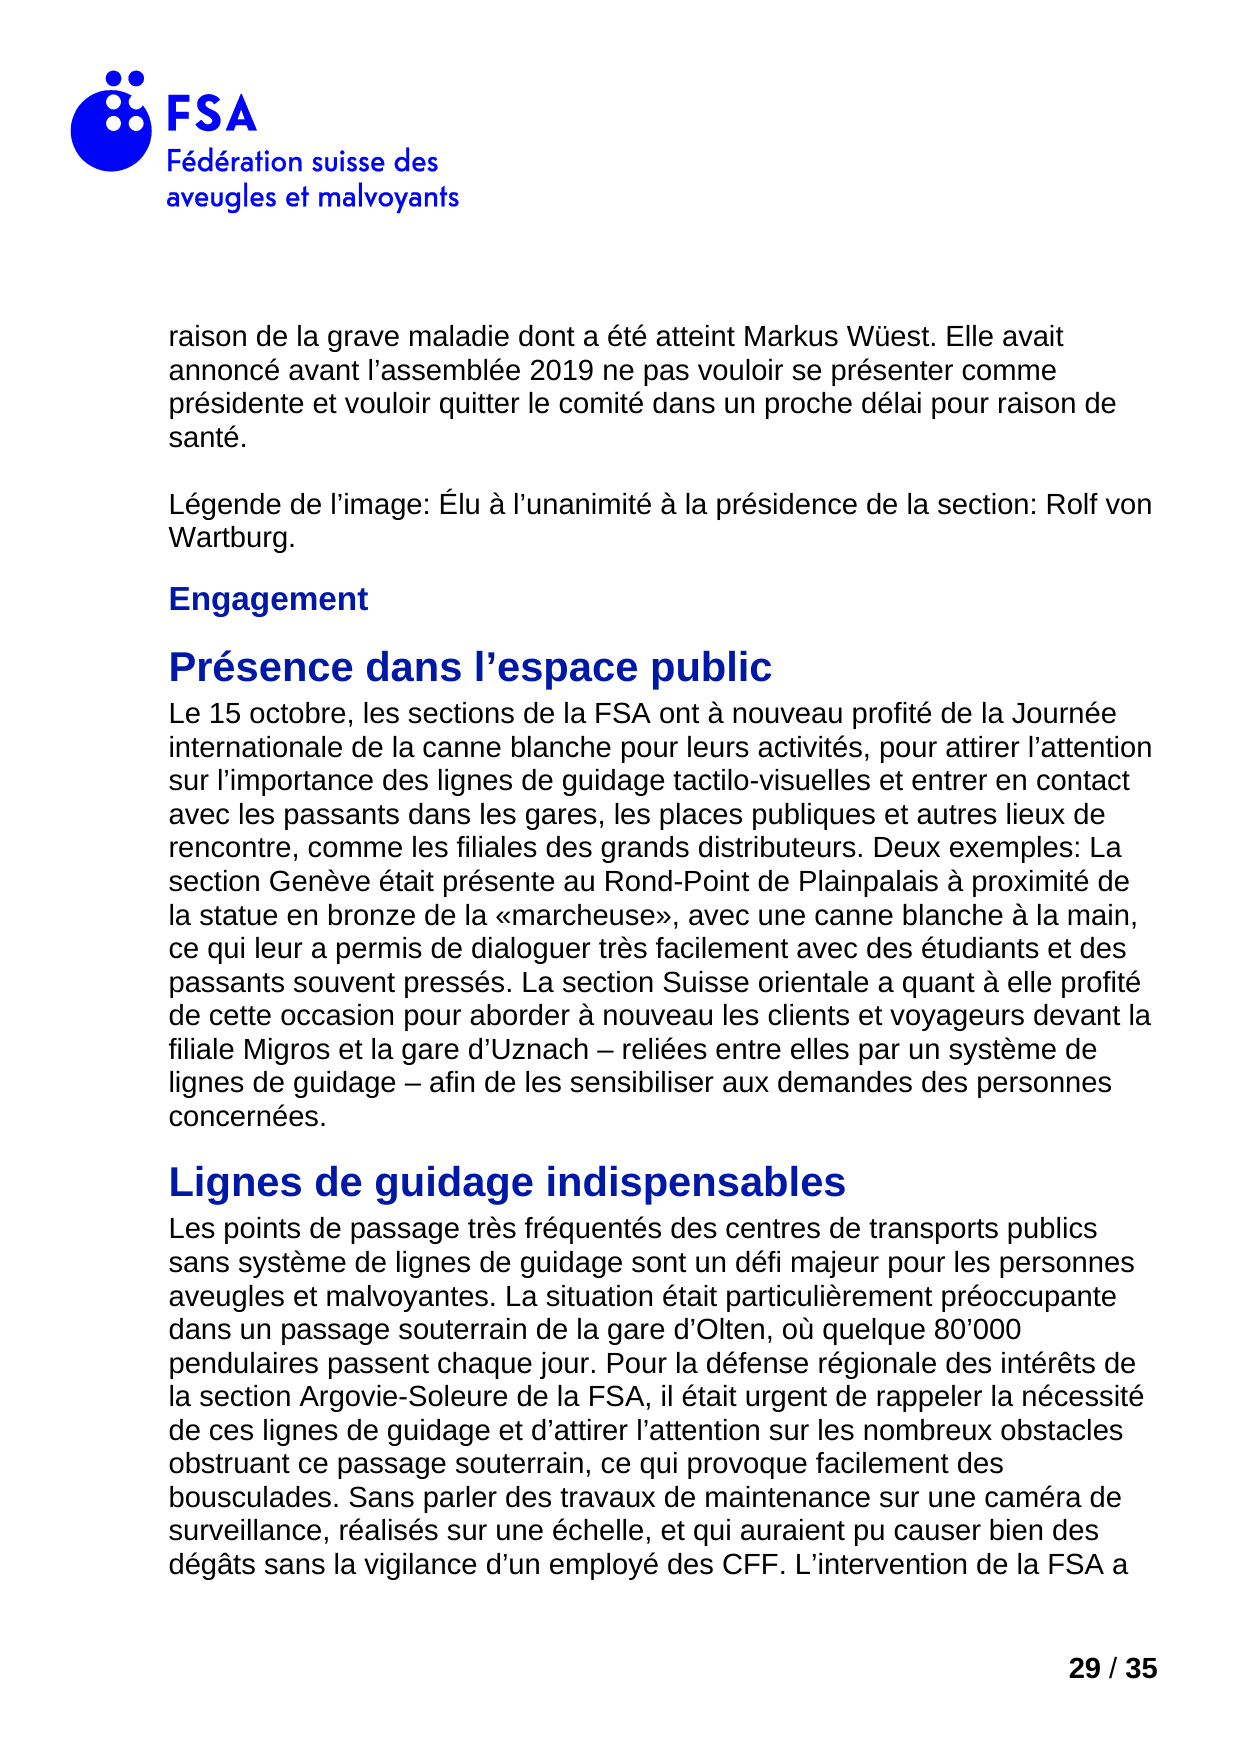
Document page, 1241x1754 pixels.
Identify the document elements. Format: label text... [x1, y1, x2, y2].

subtitle Engagement [168, 579, 1157, 617]
subtitle Présence dans l’espace public [168, 642, 1157, 690]
text Le 15 octobre, les sections de la FSA ont à nouveau profité de la Journée internationale de la canne blanche pour leurs activités, pour attirer l’attention sur l’importance des lignes de guidage tactilo-visuelles et entrer en contact avec les passants dans les gares, les places publiques et autres lieux de rencontre, comme les filiales des grands distributeurs. Deux exemples: La section Genève était présente au Rond-Point de Plainpalais à proximité de la statue en bronze de la «marcheuse», avec une canne blanche à la main, ce qui leur a permis de dialoguer très facilement avec des étudiants et des passants souvent pressés. La section Suisse orientale a quant à elle profité de cette occasion pour aborder à nouveau les clients et voyageurs devant la filiale Migros et la gare d’Uznach – reliées entre elles par un système de lignes de guidage – afin de les sensibiliser aux demandes des personnes concernées. [168, 696, 1157, 1132]
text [168, 319, 1157, 453]
subtitle Lignes de guidage indispensables [168, 1157, 1157, 1205]
text Légende de l’image: Élu à l’unanimité à la présidence de la section: Rolf von Wartburg. [168, 487, 1157, 554]
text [168, 1212, 1157, 1581]
